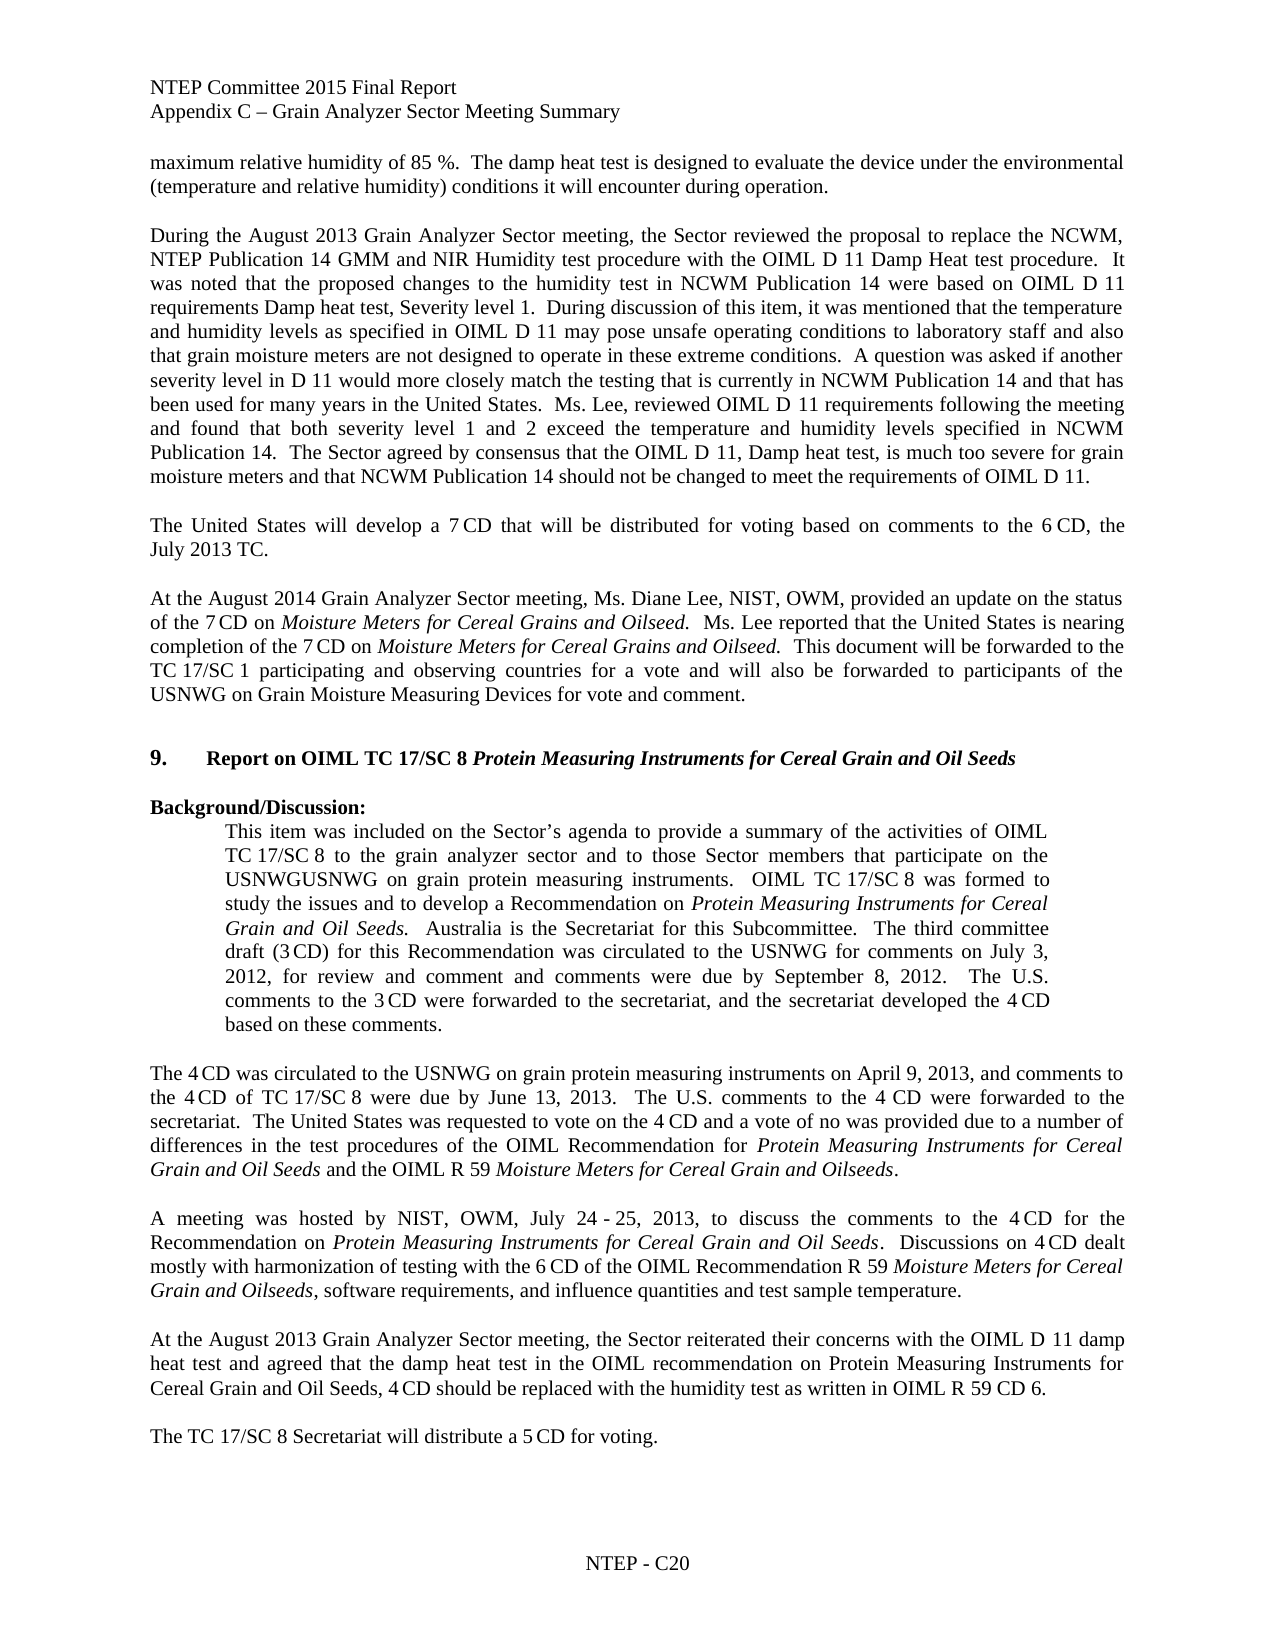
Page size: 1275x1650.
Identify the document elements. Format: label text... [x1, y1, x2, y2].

text This item was included on the Sector’s agenda to provide a summary of the activities of OIML TC 17/SC 8 to the grain analyzer sector and to those Sector members that participate on the USNWGUSNWG on grain protein measuring instruments. OIML TC 17/SC 8 was formed to study the issues and to develop a Recommendation on Protein Measuring Instruments for Cereal Grain and Oil Seeds. Australia is the Secretariat for this Subcommittee. The third committee draft (3 CD) for this Recommendation was circulated to the USNWG for comments on July 3, 2012, for review and comment and comments were due by September 8, 2012. The U.S. comments to the 3 CD were forwarded to the secretariat, and the secretariat developed the 4 CD based on these comments. [225, 819, 1050, 1036]
subtitle Report on OIML TC 17/SC 8 Protein Measuring Instruments for Cereal Grain and Oil Seeds [150, 744, 1125, 770]
text At the August 2013 Grain Analyzer Sector meeting, the Sector reiterated their concerns with the OIML D 11 damp heat test and agreed that the damp heat test in the OIML recommendation on Protein Measuring Instruments for Cereal Grain and Oil Seeds, 4 CD should be replaced with the humidity test as written in OIML R 59 CD 6. [150, 1327, 1125, 1399]
text At the August 2014 Grain Analyzer Sector meeting, Ms. Diane Lee, NIST, OWM, provided an update on the status of the 7 CD on Moisture Meters for Cereal Grains and Oilseed. Ms. Lee reported that the United States is nearing completion of the 7 CD on Moisture Meters for Cereal Grains and Oilseed. This document will be forwarded to the TC 17/SC 1 participating and observing countries for a vote and will also be forwarded to participants of the USNWG on Grain Moisture Measuring Devices for vote and comment. [150, 586, 1125, 706]
text The 4 CD was circulated to the USNWG on grain protein measuring instruments on April 9, 2013, and comments to the 4 CD of TC 17/SC 8 were due by June 13, 2013. The U.S. comments to the 4 CD were forwarded to the secretariat. The United States was requested to vote on the 4 CD and a vote of no was provided due to a number of differences in the test procedures of the OIML Recommendation for Protein Measuring Instruments for Cereal Grain and Oil Seeds and the OIML R 59 Moisture Meters for Cereal Grain and Oilseeds. [150, 1061, 1125, 1181]
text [150, 150, 1125, 198]
text The TC 17/SC 8 Secretariat will distribute a 5 CD for voting. [150, 1424, 1125, 1448]
text During the August 2013 Grain Analyzer Sector meeting, the Sector reviewed the proposal to replace the NCWM, NTEP Publication 14 GMM and NIR Humidity test procedure with the OIML D 11 Damp Heat test procedure. It was noted that the proposed changes to the humidity test in NCWM Publication 14 were based on OIML D 11 requirements Damp heat test, Severity level 1. During discussion of this item, it was mentioned that the temperature and humidity levels as specified in OIML D 11 may pose unsafe operating conditions to laboratory staff and also that grain moisture meters are not designed to operate in these extreme conditions. A question was asked if another severity level in D 11 would more closely match the testing that is currently in NCWM Publication 14 and that has been used for many years in the United States. Ms. Lee, reviewed OIML D 11 requirements following the meeting and found that both severity level 1 and 2 exceed the temperature and humidity levels specified in NCWM Publication 14. The Sector agreed by consensus that the OIML D 11, Damp heat test, is much too severe for grain moisture meters and that NCWM Publication 14 should not be changed to meet the requirements of OIML D 11. [150, 223, 1125, 488]
subtitle Background/Discussion: [150, 795, 1125, 819]
text A meeting was hosted by NIST, OWM, July 24 - 25, 2013, to discuss the comments to the 4 CD for the Recommendation on Protein Measuring Instruments for Cereal Grain and Oil Seeds. Discussions on 4 CD dealt mostly with harmonization of testing with the 6 CD of the OIML Recommendation R 59 Moisture Meters for Cereal Grain and Oilseeds, software requirements, and influence quantities and test sample temperature. [150, 1206, 1125, 1302]
text The United States will develop a 7 CD that will be distributed for voting based on comments to the 6 CD, the July 2013 TC. [150, 513, 1125, 561]
